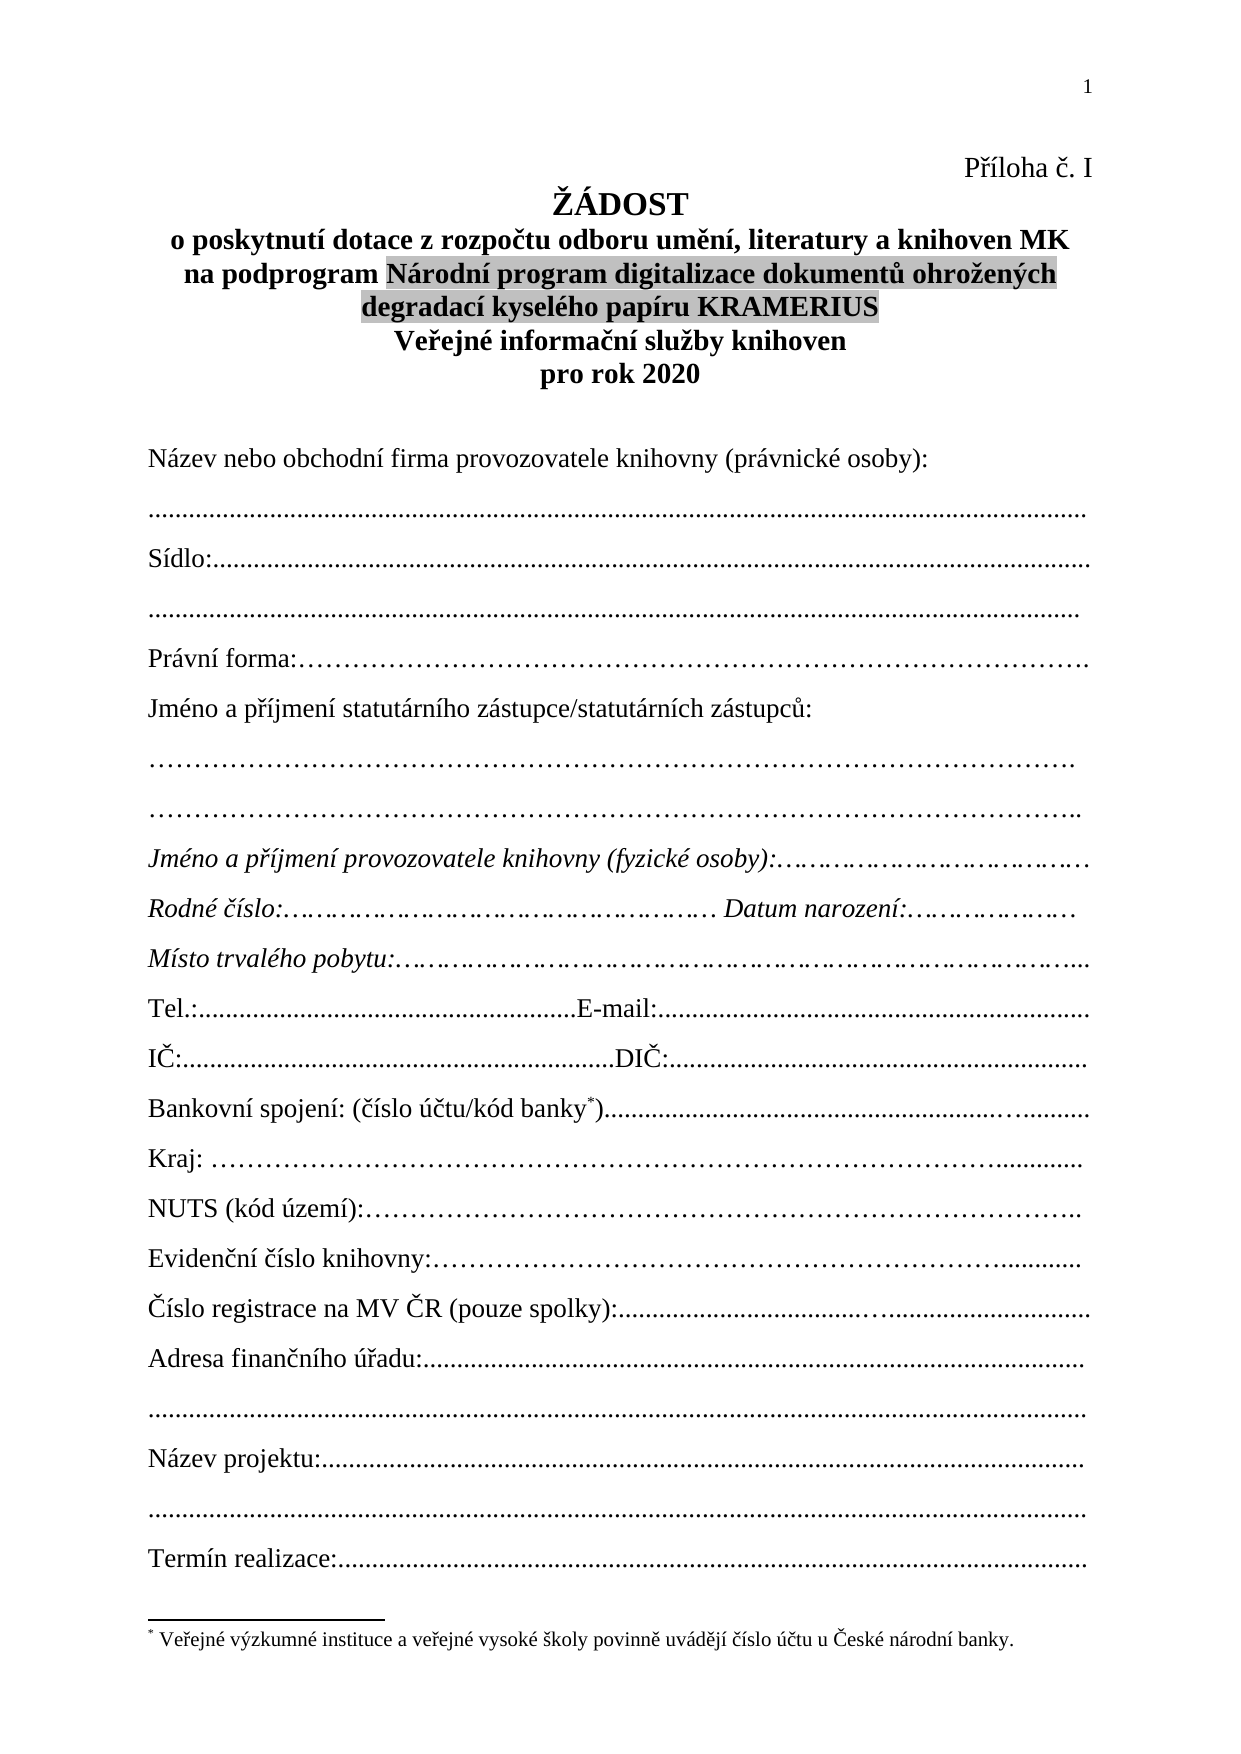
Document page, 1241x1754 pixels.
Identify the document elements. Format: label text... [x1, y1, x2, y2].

text Název projektu:................................................................................................................. [148, 1424, 1093, 1474]
text Číslo registrace na MV ČR (pouze spolky):....................................….............................. [148, 1274, 1093, 1324]
text ........................................................................................................................................... [148, 1374, 1093, 1424]
text Jméno a příjmení provozovatele knihovny (fyzické osoby):………………………………… [148, 824, 1093, 874]
text ………………………………………………………………………………………….. [148, 774, 1093, 824]
text na podprogram Národní program digitalizace dokumentů ohrožených degradací kyselého papíru KRAMERIUS [148, 256, 1093, 323]
text Veřejné informační služby knihoven [148, 323, 1093, 357]
text …………………………………………………………………………………………. [148, 724, 1093, 774]
text Termín realizace:............................................................................................................... [148, 1524, 1093, 1574]
text Evidenční číslo knihovny:………………………………………………………............ [148, 1224, 1093, 1274]
text pro rok 2020 [148, 357, 1093, 390]
text Bankovní spojení: (číslo účtu/kód banky)..........................................................….......... [148, 1074, 1093, 1124]
text o poskytnutí dotace z rozpočtu odboru umění, literatury a knihoven MK [148, 222, 1093, 256]
text Jméno a příjmení statutárního zástupce/statutárních zástupců: [148, 674, 1093, 724]
text IČ:................................................................DIČ:.............................................................. [148, 1024, 1093, 1074]
text Právní forma:……………………………………………………………………………. [148, 624, 1093, 674]
text Tel.:........................................................E-mail:................................................................ [148, 974, 1093, 1024]
text ........................................................................................................................................... [148, 474, 1093, 524]
text ŽÁDOST [148, 184, 1093, 222]
text Příloha č. I [148, 151, 1093, 184]
text ........................................................................................................................................... [148, 1474, 1093, 1524]
text Rodné číslo:……………………………………………… Datum narození:………………… [148, 874, 1093, 924]
text NUTS (kód území):…………………………………………………………………….. [148, 1174, 1093, 1224]
text Kraj: ……………………………………………………………………………............. [148, 1124, 1093, 1174]
text Název nebo obchodní firma provozovatele knihovny (právnické osoby): [148, 424, 1093, 474]
text Sídlo:............................................................................................................................................................................................................................................................................ [148, 524, 1093, 624]
text Adresa finančního úřadu:.................................................................................................. [148, 1324, 1093, 1374]
text Místo trvalého pobytu:…………………………………………………………………………... [148, 924, 1093, 974]
